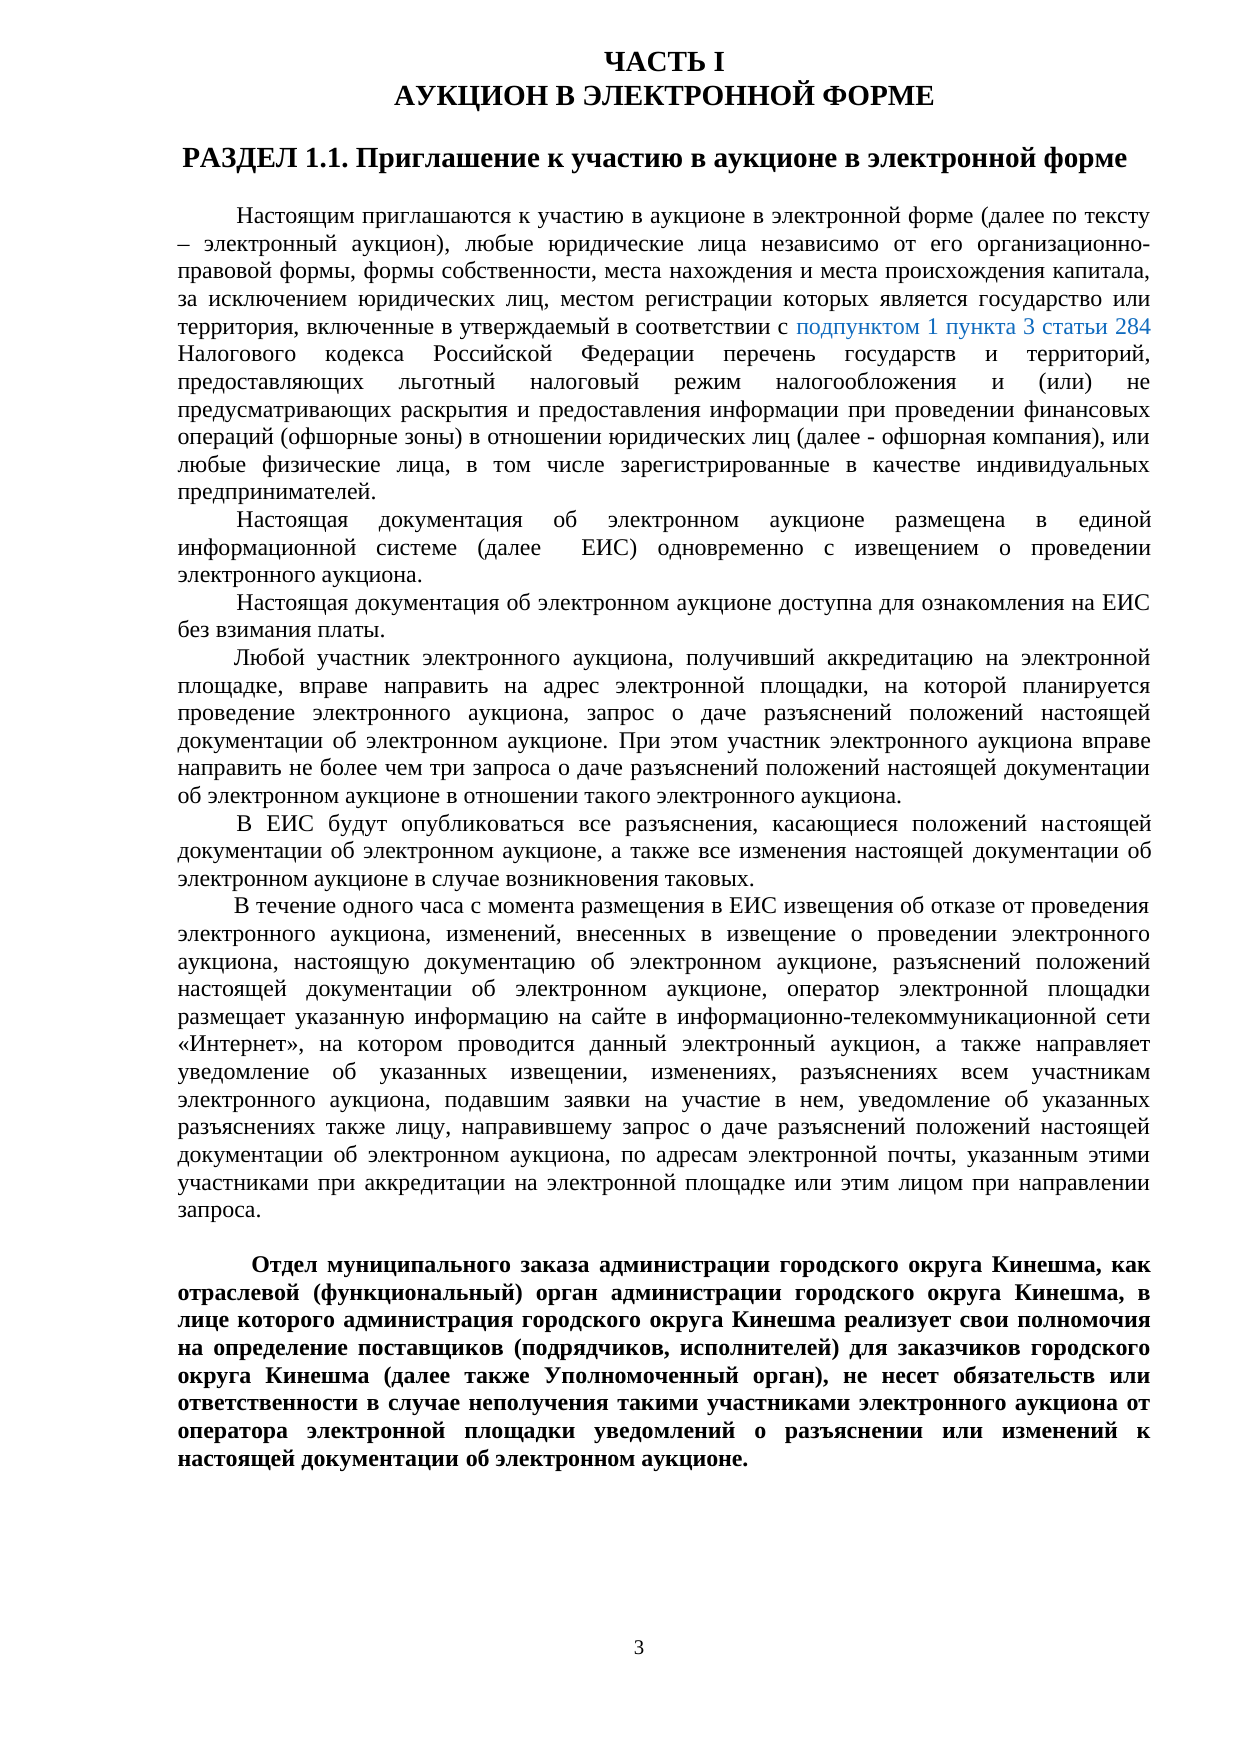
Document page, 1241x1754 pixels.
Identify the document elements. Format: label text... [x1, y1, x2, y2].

text Настоящая документация об электронном аукционе доступна для ознакомления на ЕИС без взимания платы. [177, 588, 1152, 643]
text В течение одного часа с момента размещения в ЕИС извещения об отказе от проведения электронного аукциона, изменений, внесенных в извещение о проведении электронного аукциона, настоящую документацию об электронном аукционе, разъяснений положений настоящей документации об электронном аукционе, оператор электронной площадки размещает указанную информацию на сайте в информационно-телекоммуникационной сети «Интернет», на котором проводится данный электронный аукцион, а также направляет уведомление об указанных извещении, изменениях, разъяснениях всем участникам электронного аукциона, подавшим заявки на участие в нем, уведомление об указанных разъяснениях также лицу, направившему запрос о даче разъяснений положений настоящей документации об электронном аукциона, по адресам электронной почты, указанным этими участниками при аккредитации на электронной площадке или этим лицом при направлении запроса. [177, 891, 1152, 1223]
text Отдел муниципального заказа администрации городского округа Кинешма, как отраслевой (функциональный) орган администрации городского округа Кинешма, в лице которого администрация городского округа Кинешма реализует свои полномочия на определение поставщиков (подрядчиков, исполнителей) для заказчиков городского округа Кинешма (далее также Уполномоченный орган), не несет обязательств или ответственности в случае неполучения такими участниками электронного аукциона от оператора электронной площадки уведомлений о разъяснении или изменений к настоящей документации об электронном аукционе. [177, 1250, 1152, 1471]
text В ЕИС будут опубликоваться все разъяснения, касающиеся положений настоящей документации об электронном аукционе, а также все изменения настоящей документации об электронном аукционе в случае возникновения таковых. [177, 809, 1152, 891]
text Настоящим приглашаются к участию в аукционе в электронной форме (далее по тексту – электронный аукцион), любые юридические лица независимо от его организационно-правовой формы, формы собственности, места нахождения и места происхождения капитала, за исключением юридических лиц, местом регистрации которых является государство или территория, включенные в утверждаемый в соответствии с подпунктом 1 пункта 3 статьи 284 Налогового кодекса Российской Федерации перечень государств и территорий, предоставляющих льготный налоговый режим налогообложения и (или) не предусматривающих раскрытия и предоставления информации при проведении финансовых операций (офшорные зоны) в отношении юридических лиц (далее - офшорная компания), или любые физические лица, в том числе зарегистрированные в качестве индивидуальных предпринимателей. [177, 201, 1152, 505]
text Часть I [177, 44, 1152, 78]
text Любой участник электронного аукциона, получивший аккредитацию на электронной площадке, вправе направить на адрес электронной площадки, на которой планируется проведение электронного аукциона, запрос о даче разъяснений положений настоящей документации об электронном аукционе. При этом участник электронного аукциона вправе направить не более чем три запроса о даче разъяснений положений настоящей документации об электронном аукционе в отношении такого электронного аукциона. [177, 643, 1152, 809]
text РАЗДЕЛ 1.1. Приглашение к участию в аукционе в электронной форме [158, 140, 1152, 174]
text Настоящая документация об электронном аукционе размещена в единой информационной системе (далее ЕИС) одновременно с извещением о проведении электронного аукциона. [177, 505, 1152, 588]
text АУКЦИОН в электронной форме [177, 78, 1152, 111]
